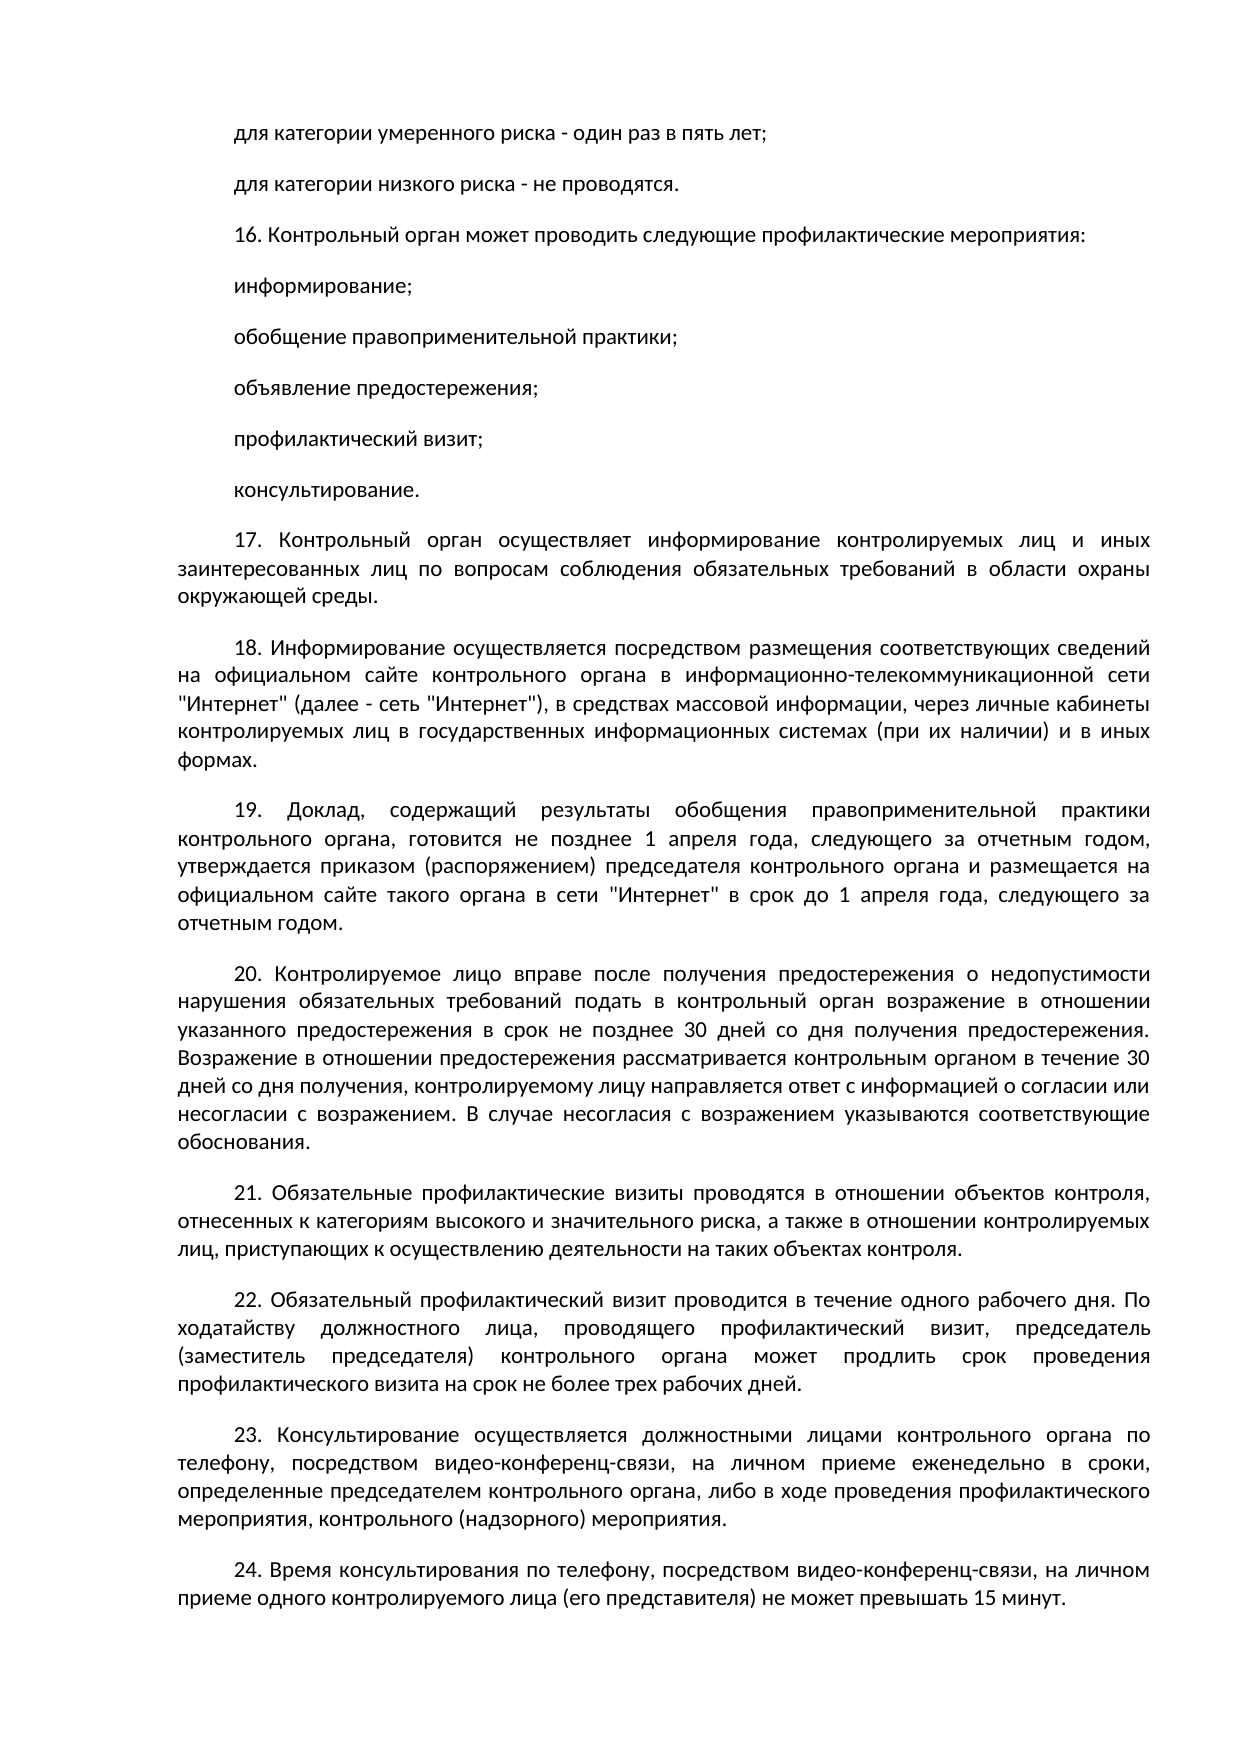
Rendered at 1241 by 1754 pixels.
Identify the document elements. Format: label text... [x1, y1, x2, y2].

text 21. Обязательные профилактические визиты проводятся в отношении объектов контроля, отнесенных к категориям высокого и значительного риска, а также в отношении контролируемых лиц, приступающих к осуществлению деятельности на таких объектах контроля. [177, 1178, 1152, 1262]
text 17. Контрольный орган осуществляет информирование контролируемых лиц и иных заинтересованных лиц по вопросам соблюдения обязательных требований в области охраны окружающей среды. [177, 526, 1152, 610]
text консультирование. [177, 475, 1152, 503]
text 16. Контрольный орган может проводить следующие профилактические мероприятия: [177, 220, 1152, 248]
text объявление предостережения; [177, 373, 1152, 401]
text для категории низкого риска - не проводятся. [177, 169, 1152, 197]
text информирование; [177, 271, 1152, 299]
text 19. Доклад, содержащий результаты обобщения правоприменительной практики контрольного органа, готовится не позднее 1 апреля года, следующего за отчетным годом, утверждается приказом (распоряжением) председателя контрольного органа и размещается на официальном сайте такого органа в сети "Интернет" в срок до 1 апреля года, следующего за отчетным годом. [177, 796, 1152, 936]
text 18. Информирование осуществляется посредством размещения соответствующих сведений на официальном сайте контрольного органа в информационно-телекоммуникационной сети "Интернет" (далее - сеть "Интернет"), в средствах массовой информации, через личные кабинеты контролируемых лиц в государственных информационных системах (при их наличии) и в иных формах. [177, 633, 1152, 773]
text профилактический визит; [177, 424, 1152, 452]
text 20. Контролируемое лицо вправе после получения предостережения о недопустимости нарушения обязательных требований подать в контрольный орган возражение в отношении указанного предостережения в срок не позднее 30 дней со дня получения предостережения. Возражение в отношении предостережения рассматривается контрольным органом в течение 30 дней со дня получения, контролируемому лицу направляется ответ с информацией о согласии или несогласии с возражением. В случае несогласия с возражением указываются соответствующие обоснования. [177, 959, 1152, 1155]
text для категории умеренного риска - один раз в пять лет; [177, 118, 1152, 146]
text 22. Обязательный профилактический визит проводится в течение одного рабочего дня. По ходатайству должностного лица, проводящего профилактический визит, председатель (заместитель председателя) контрольного органа может продлить срок проведения профилактического визита на срок не более трех рабочих дней. [177, 1285, 1152, 1397]
text 23. Консультирование осуществляется должностными лицами контрольного органа по телефону, посредством видео-конференц-связи, на личном приеме еженедельно в сроки, определенные председателем контрольного органа, либо в ходе проведения профилактического мероприятия, контрольного (надзорного) мероприятия. [177, 1420, 1152, 1532]
text 24. Время консультирования по телефону, посредством видео-конференц-связи, на личном приеме одного контролируемого лица (его представителя) не может превышать 15 минут. [177, 1555, 1152, 1611]
text обобщение правоприменительной практики; [177, 322, 1152, 350]
